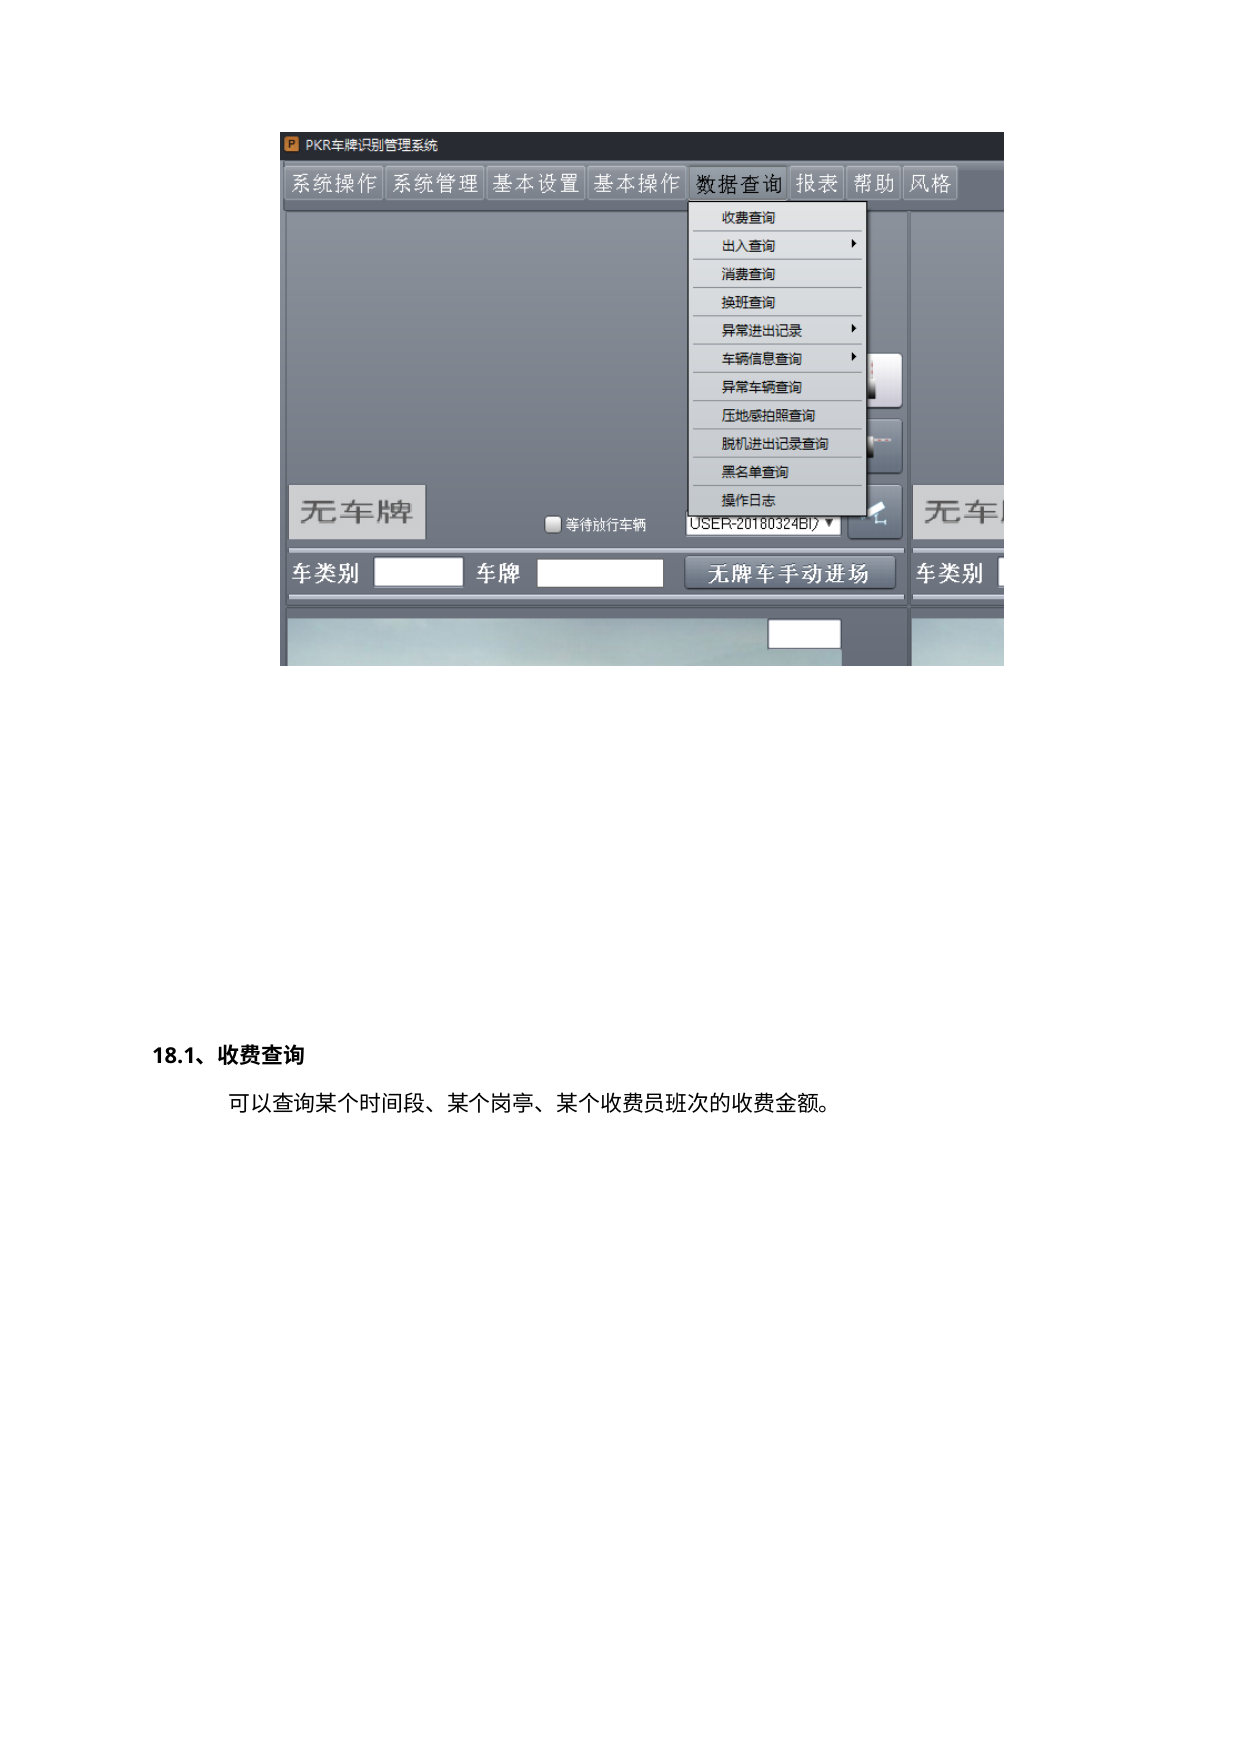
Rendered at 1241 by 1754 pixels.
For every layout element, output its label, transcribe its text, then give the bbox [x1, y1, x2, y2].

text 18.1、收费查询 [75, 1037, 1165, 1070]
picture [280, 132, 1004, 666]
text 可以查询某个时间段、某个岗亭、某个收费员班次的收费金额。 [75, 1086, 1165, 1118]
